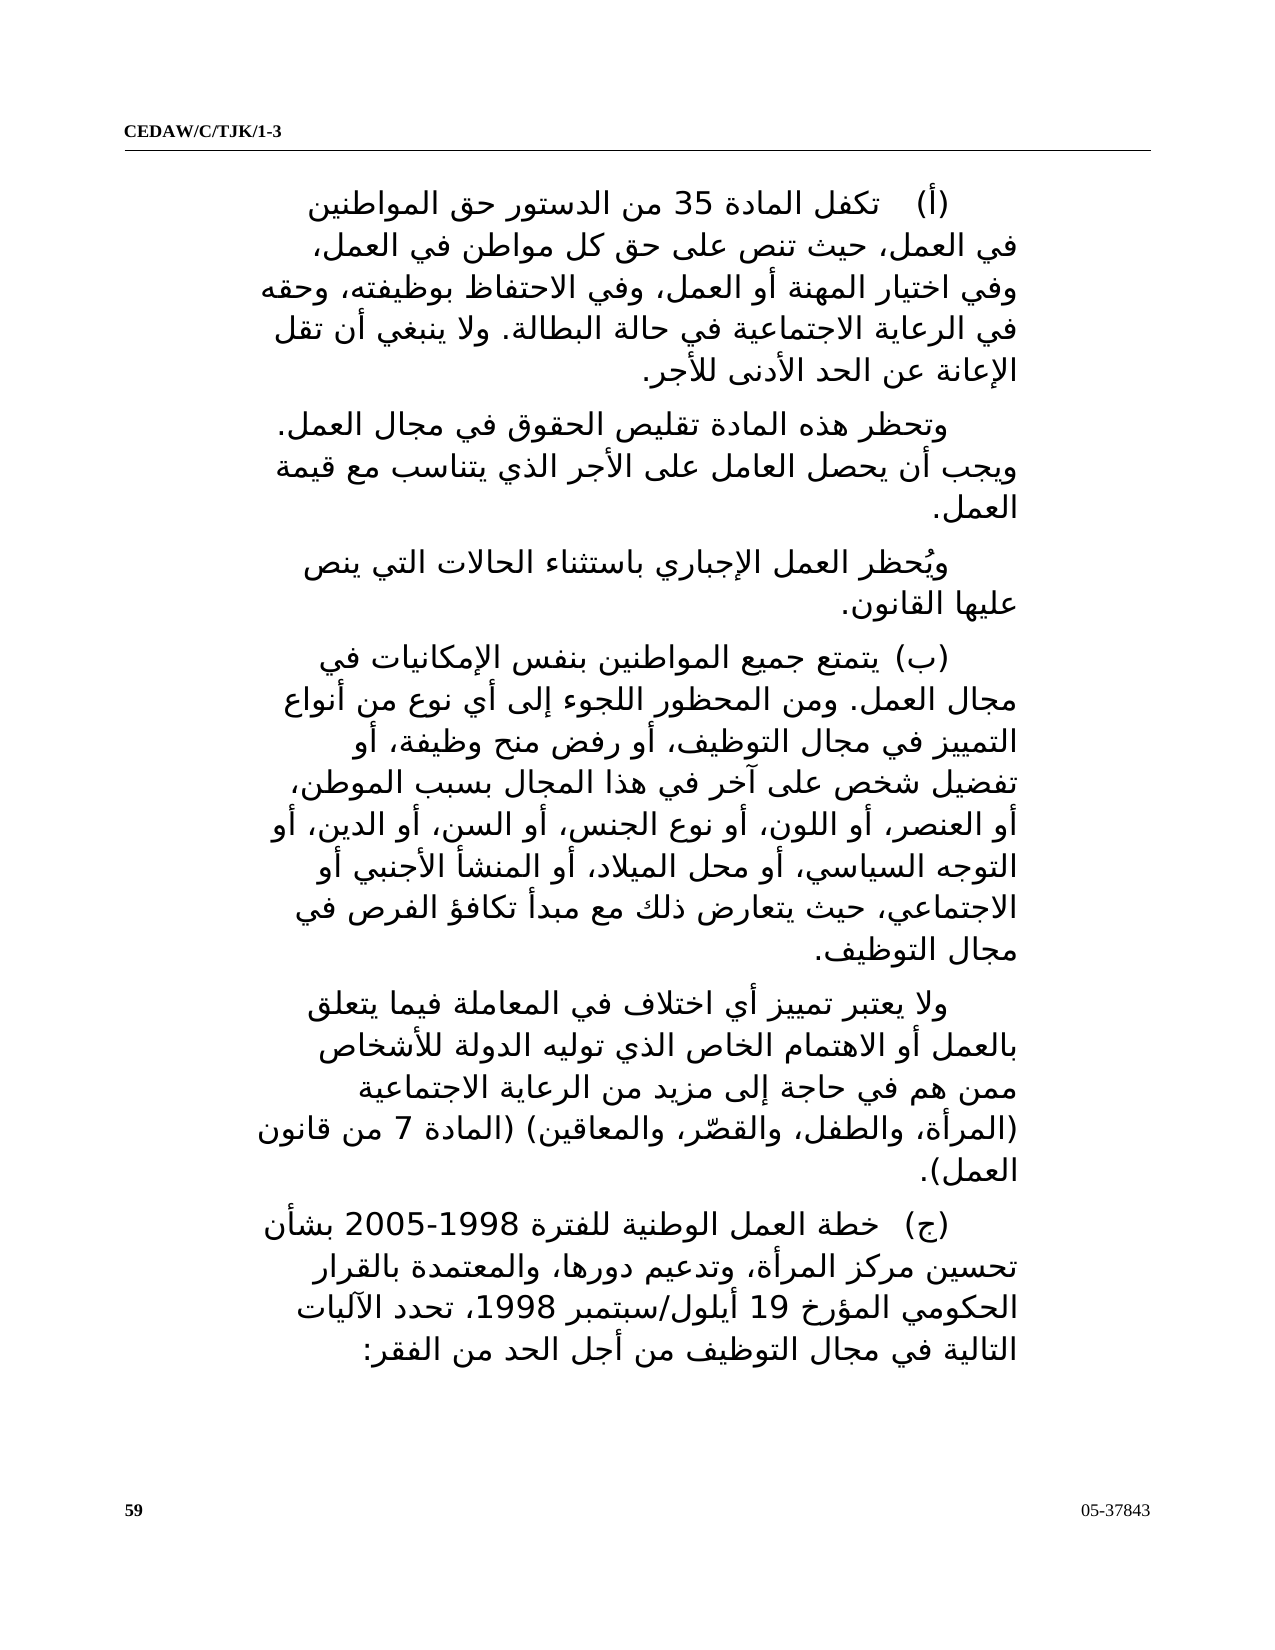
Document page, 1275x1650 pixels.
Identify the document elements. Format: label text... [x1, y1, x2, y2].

text ولا يعتبر تمييز أي اختلاف في المعاملة فيما يتعلق بالعمل أو الاهتمام الخاص الذي توليه الدولة للأشخاص ممن هم في حاجة إلى مزيد من الرعاية الاجتماعية (المرأة، والطفل، والقصّر، والمعاقين) (المادة 7 من قانون العمل). [256, 981, 1018, 1190]
text (ب) يتمتع جميع المواطنين بنفس الإمكانيات في مجال العمل. ومن المحظور اللجوء إلى أي نوع من أنواع التمييز في مجال التوظيف، أو رفض منح وظيفة، أو تفضيل شخص على آخر في هذا المجال بسبب الموطن، أو العنصر، أو اللون، أو نوع الجنس، أو السن، أو الدين، أو التوجه السياسي، أو محل الميلاد، أو المنشأ الأجنبي أو الاجتماعي، حيث يتعارض ذلك مع مبدأ تكافؤ الفرص في مجال التوظيف. [256, 636, 1018, 969]
text وتحظر هذه المادة تقليص الحقوق في مجال العمل. ويجب أن يحصل العامل على الأجر الذي يتناسب مع قيمة العمل. [256, 402, 1018, 527]
text ويُحظر العمل الإجباري باستثناء الحالات التي ينص عليها القانون. [256, 540, 1018, 623]
text (أ) تكفل المادة 35 من الدستور حق المواطنين في العمل، حيث تنص على حق كل مواطن في العمل، وفي اختيار المهنة أو العمل، وفي الاحتفاظ بوظيفته، وحقه في الرعاية الاجتماعية في حالة البطالة. ولا ينبغي أن تقل الإعانة عن الحد الأدنى للأجر. [256, 181, 1018, 390]
text (ج) خطة العمل الوطنية للفترة 1998-2005 بشأن تحسين مركز المرأة، وتدعيم دورها، والمعتمدة بالقرار الحكومي المؤرخ 19 أيلول/سبتمبر 1998، تحدد الآليات التالية في مجال التوظيف من أجل الحد من الفقر: [256, 1202, 1018, 1369]
